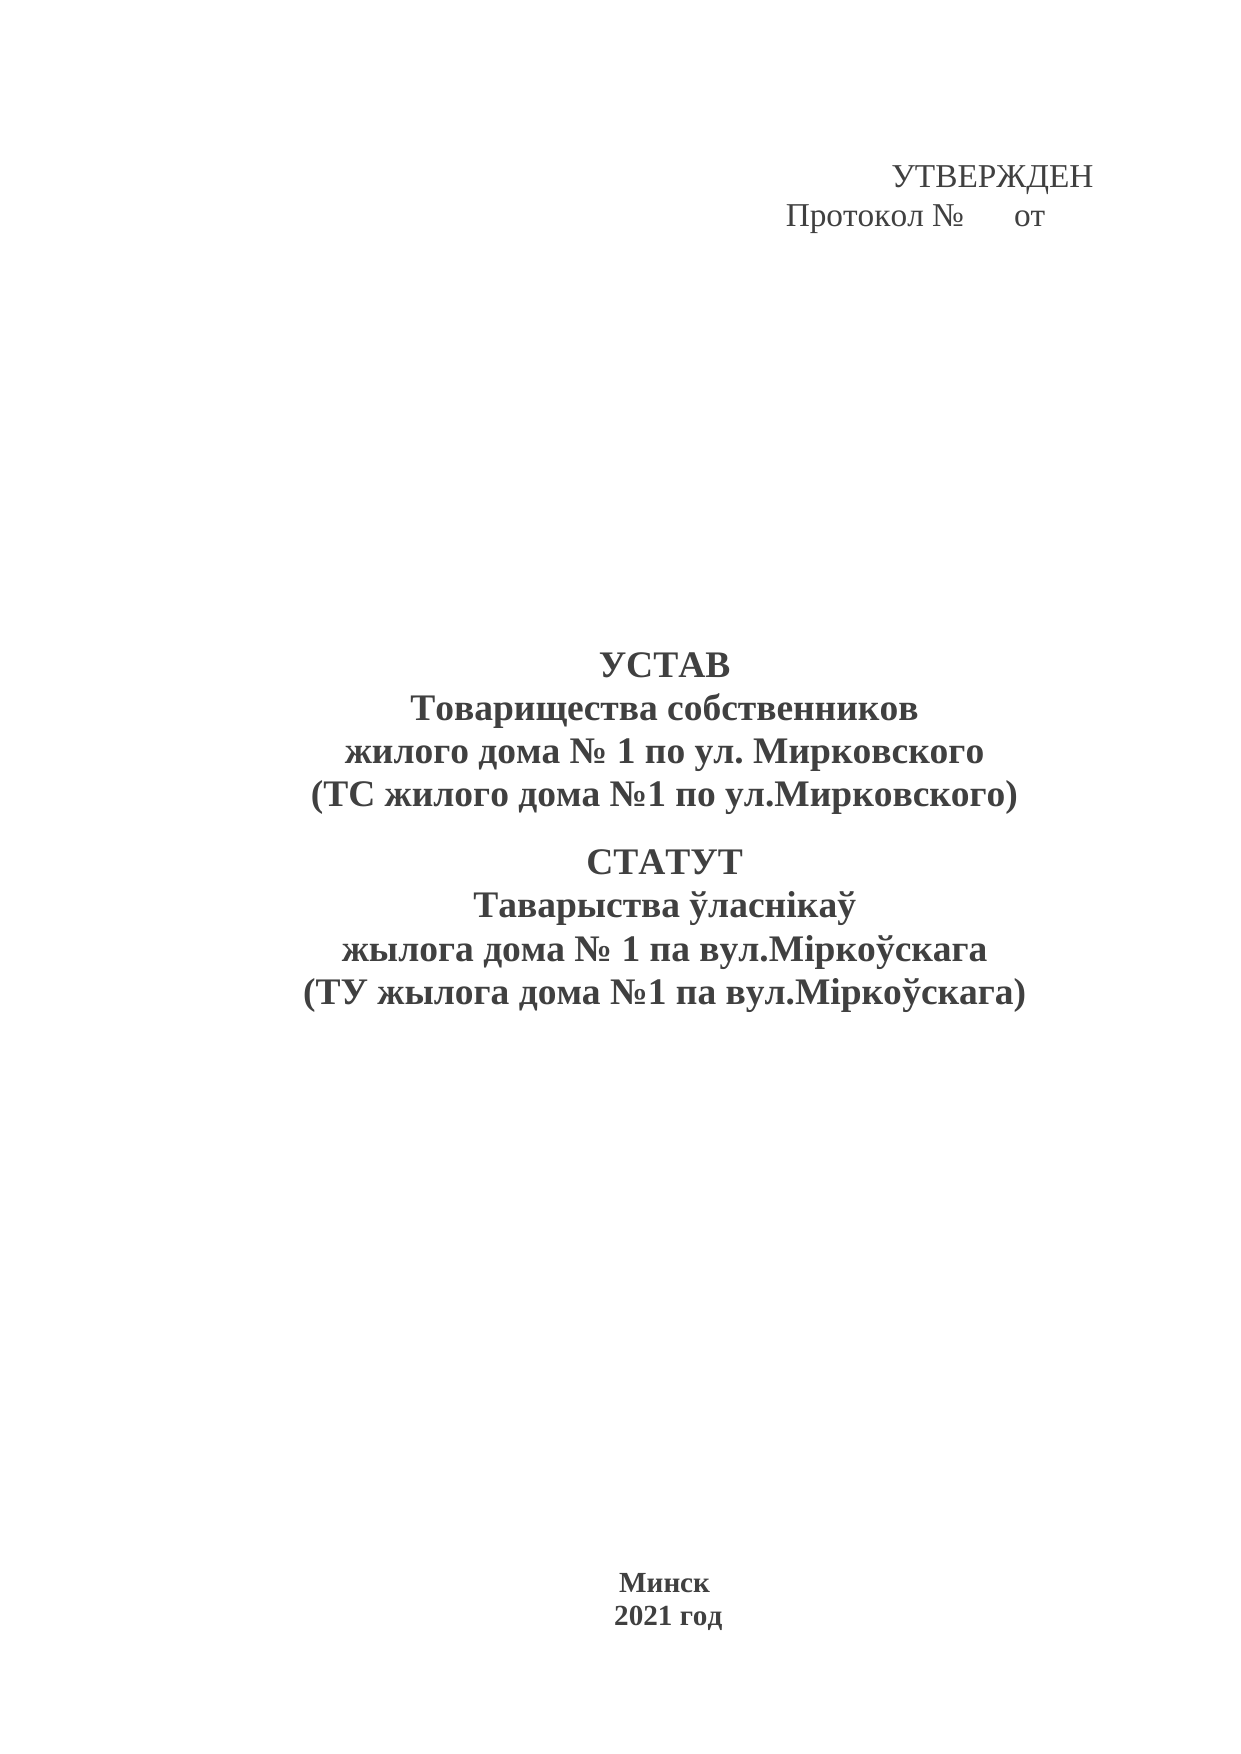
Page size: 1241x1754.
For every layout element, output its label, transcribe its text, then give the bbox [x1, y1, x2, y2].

title 2021 год [177, 1598, 1152, 1632]
title Товарищества собственников [177, 685, 1152, 728]
title жилого дома № 1 по ул. Мирковского [177, 728, 1152, 772]
title (ТУ жылога дома №1 па вул.Міркоўскага) [177, 969, 1152, 1012]
title жылога дома № 1 па вул.Міркоўскага [177, 926, 1152, 969]
text УТВЕРЖДЕН [177, 156, 1152, 195]
title УСТАВ [177, 642, 1152, 685]
title (ТС жилого дома №1 по ул.Мирковского) [177, 772, 1152, 815]
title Таварыства ўласнiкаў [177, 883, 1152, 926]
title Минск [177, 1565, 1152, 1598]
title СТАТУТ [177, 840, 1152, 883]
text Протокол № от [177, 195, 1152, 233]
